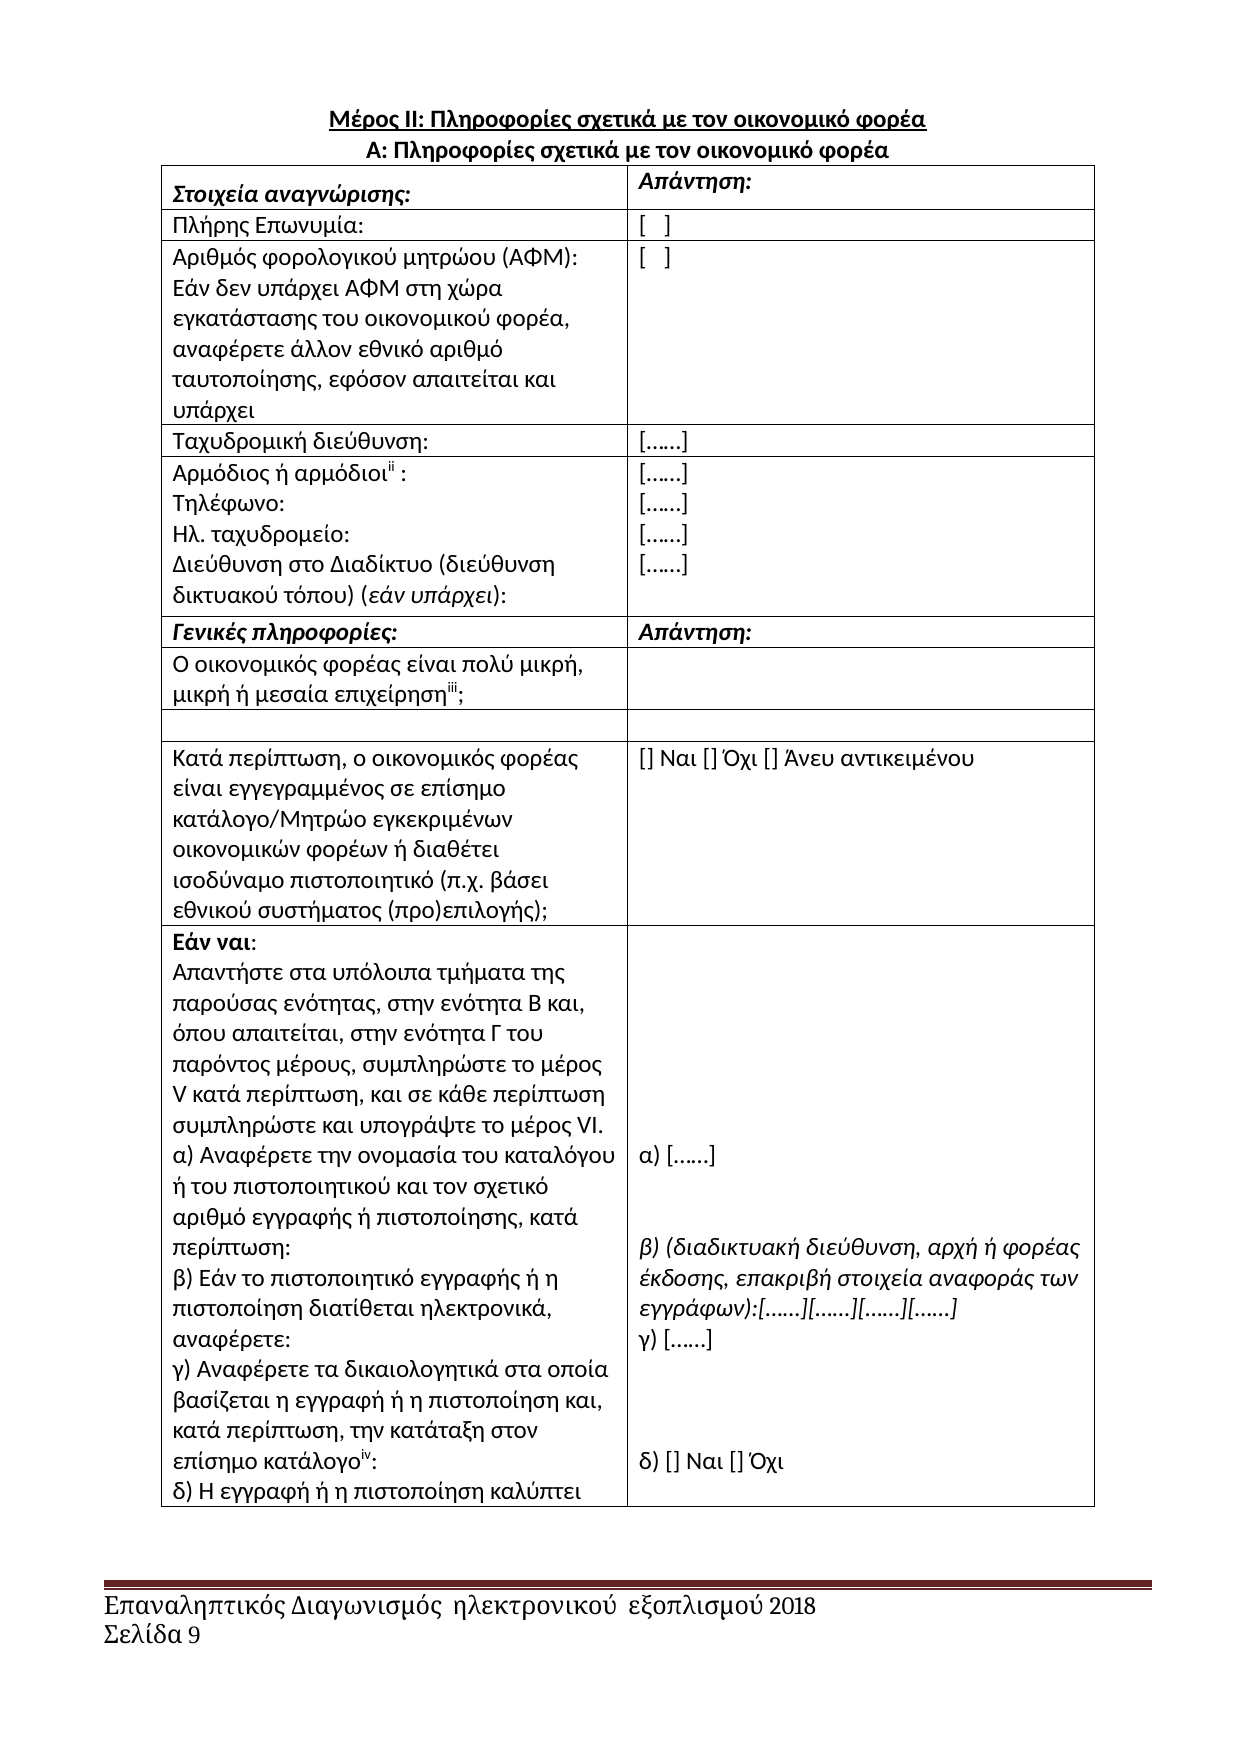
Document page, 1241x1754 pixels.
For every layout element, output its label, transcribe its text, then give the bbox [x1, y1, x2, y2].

table_cell Αριθμός φορολογικού μητρώου (ΑΦΜ): Εάν δεν υπάρχει ΑΦΜ στη χώρα εγκατάστασης του οικονομικού φορέα, αναφέρετε άλλον εθνικό αριθμό ταυτοποίησης, εφόσον απαιτείται και υπάρχει [162, 241, 627, 424]
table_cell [162, 926, 627, 1506]
table_cell Κατά περίπτωση, ο οικονομικός φορέας είναι εγγεγραμμένος σε επίσημο κατάλογο/Μητρώο εγκεκριμένων οικονομικών φορέων ή διαθέτει ισοδύναμο πιστοποιητικό (π.χ. βάσει εθνικού συστήματος (προ)επιλογής); [162, 742, 627, 925]
table_cell [……] [……] [……] [……] [628, 457, 1094, 616]
table_cell Πλήρης Επωνυμία: [162, 210, 627, 240]
table_cell [ ] [628, 210, 1094, 240]
table_cell Γενικές πληροφορίες: [162, 617, 627, 647]
table_cell Ταχυδρομική διεύθυνση: [162, 425, 627, 456]
table_cell [628, 648, 1094, 709]
text Μέρος II: Πληροφορίες σχετικά με τον οικονομικό φορέα [103, 103, 1152, 134]
table_cell [628, 710, 1094, 741]
table_cell [……] [628, 425, 1094, 456]
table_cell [628, 926, 1094, 1506]
table_cell [] Ναι [] Όχι [] Άνευ αντικειμένου [628, 742, 1094, 925]
table_cell Απάντηση: [628, 617, 1094, 647]
text Α: Πληροφορίες σχετικά με τον οικονομικό φορέα [103, 134, 1152, 164]
table_cell Αρμόδιος ή αρμόδιοι : Τηλέφωνο: Ηλ. ταχυδρομείο: Διεύθυνση στο Διαδίκτυο (διεύθυνση δικτυακού τόπου) (εάν υπάρχει): [162, 457, 627, 616]
table_cell [162, 710, 627, 741]
table_cell [ ] [628, 241, 1094, 424]
table_cell Ο οικονομικός φορέας είναι πολύ μικρή, μικρή ή μεσαία επιχείρηση; [162, 648, 627, 709]
table_header Στοιχεία αναγνώρισης: [162, 166, 627, 208]
table_header Απάντηση: [628, 166, 1094, 208]
